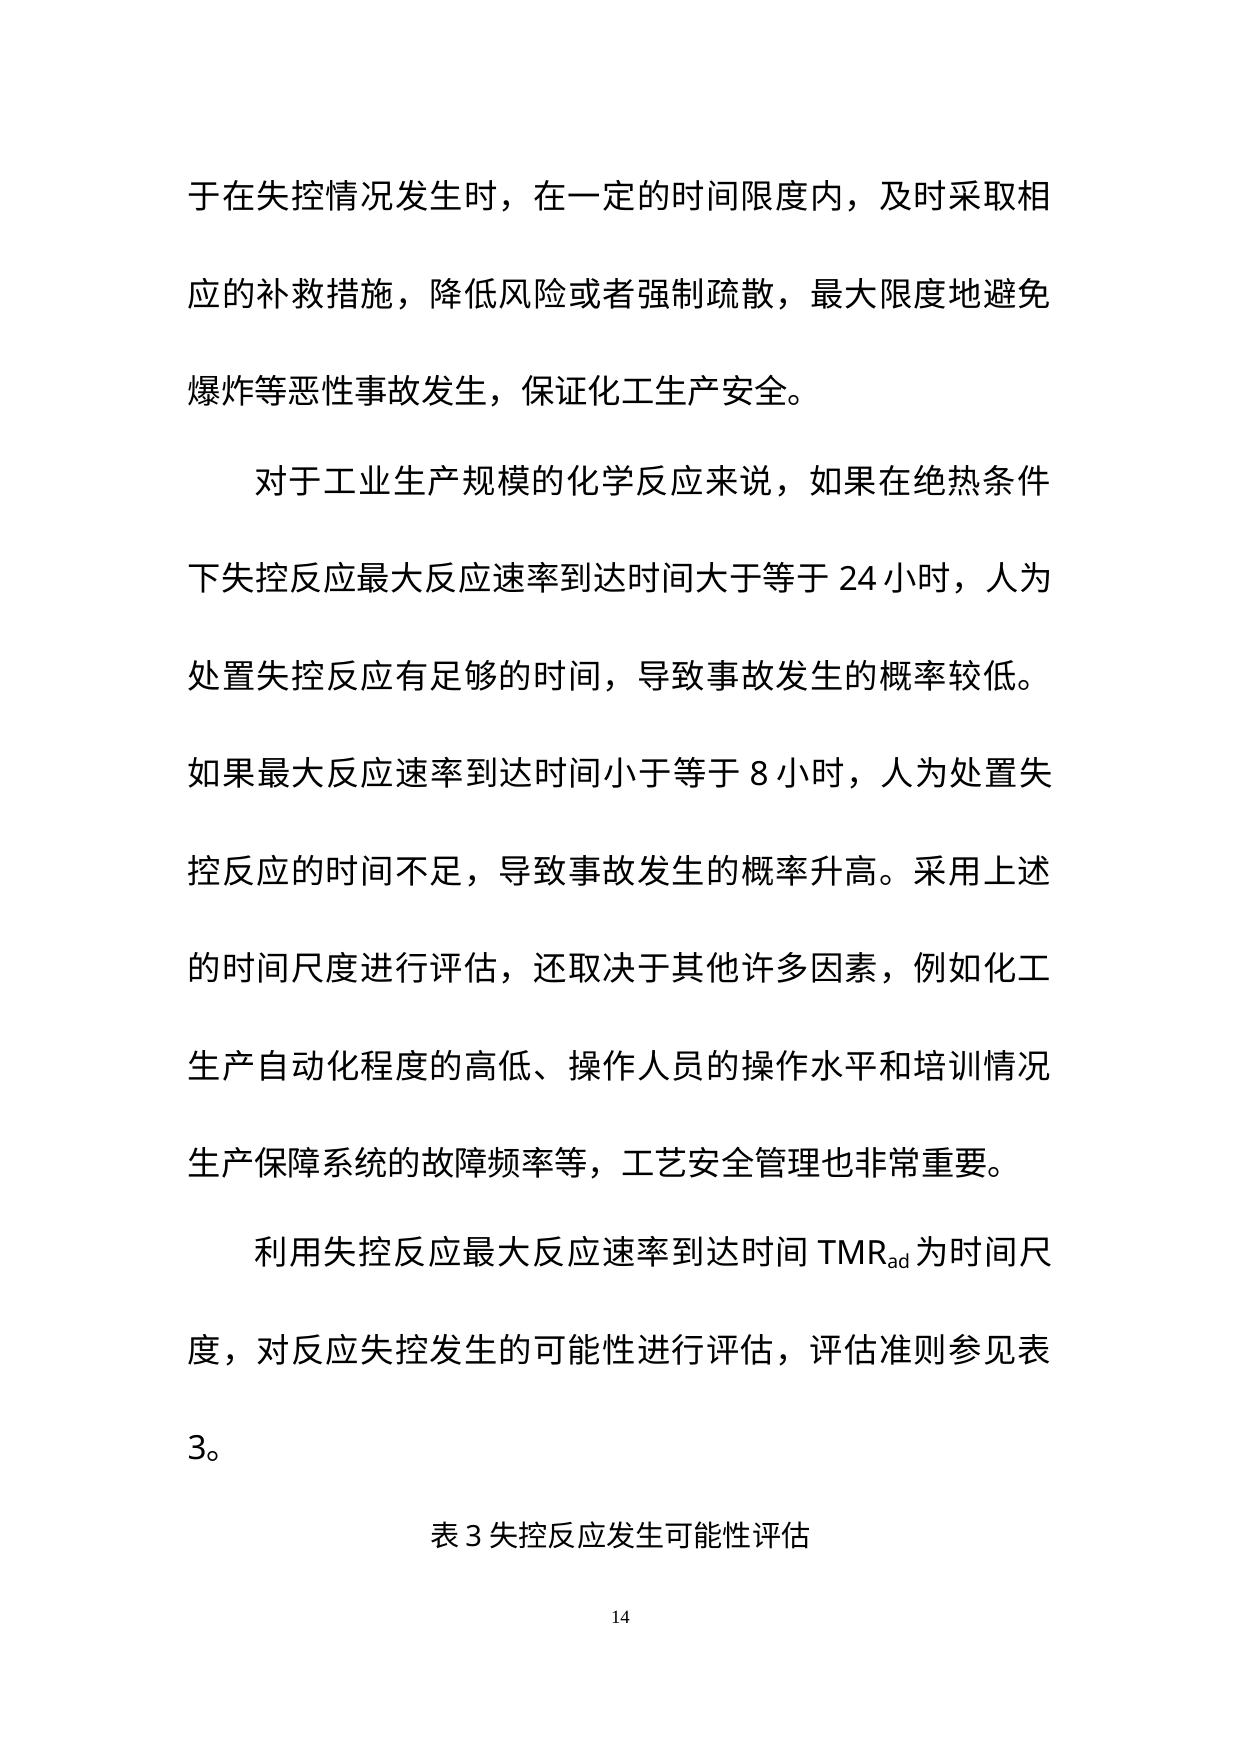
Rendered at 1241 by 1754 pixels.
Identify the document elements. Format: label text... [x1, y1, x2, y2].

text 利用失控反应最大反应速率到达时间TMRad为时间尺度，对反应失控发生的可能性进行评估，评估准则参见表3。 [187, 1218, 1053, 1478]
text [187, 162, 1053, 422]
text 对于工业生产规模的化学反应来说，如果在绝热条件下失控反应最大反应速率到达时间大于等于24小时，人为处置失控反应有足够的时间，导致事故发生的概率较低。如果最大反应速率到达时间小于等于8小时，人为处置失控反应的时间不足，导致事故发生的概率升高。采用上述的时间尺度进行评估，还取决于其他许多因素，例如化工生产自动化程度的高低、操作人员的操作水平和培训情况、生产保障系统的故障频率等，工艺安全管理也非常重要。 [187, 446, 1053, 1193]
text 表3 失控反应发生可能性评估 [187, 1502, 1053, 1567]
